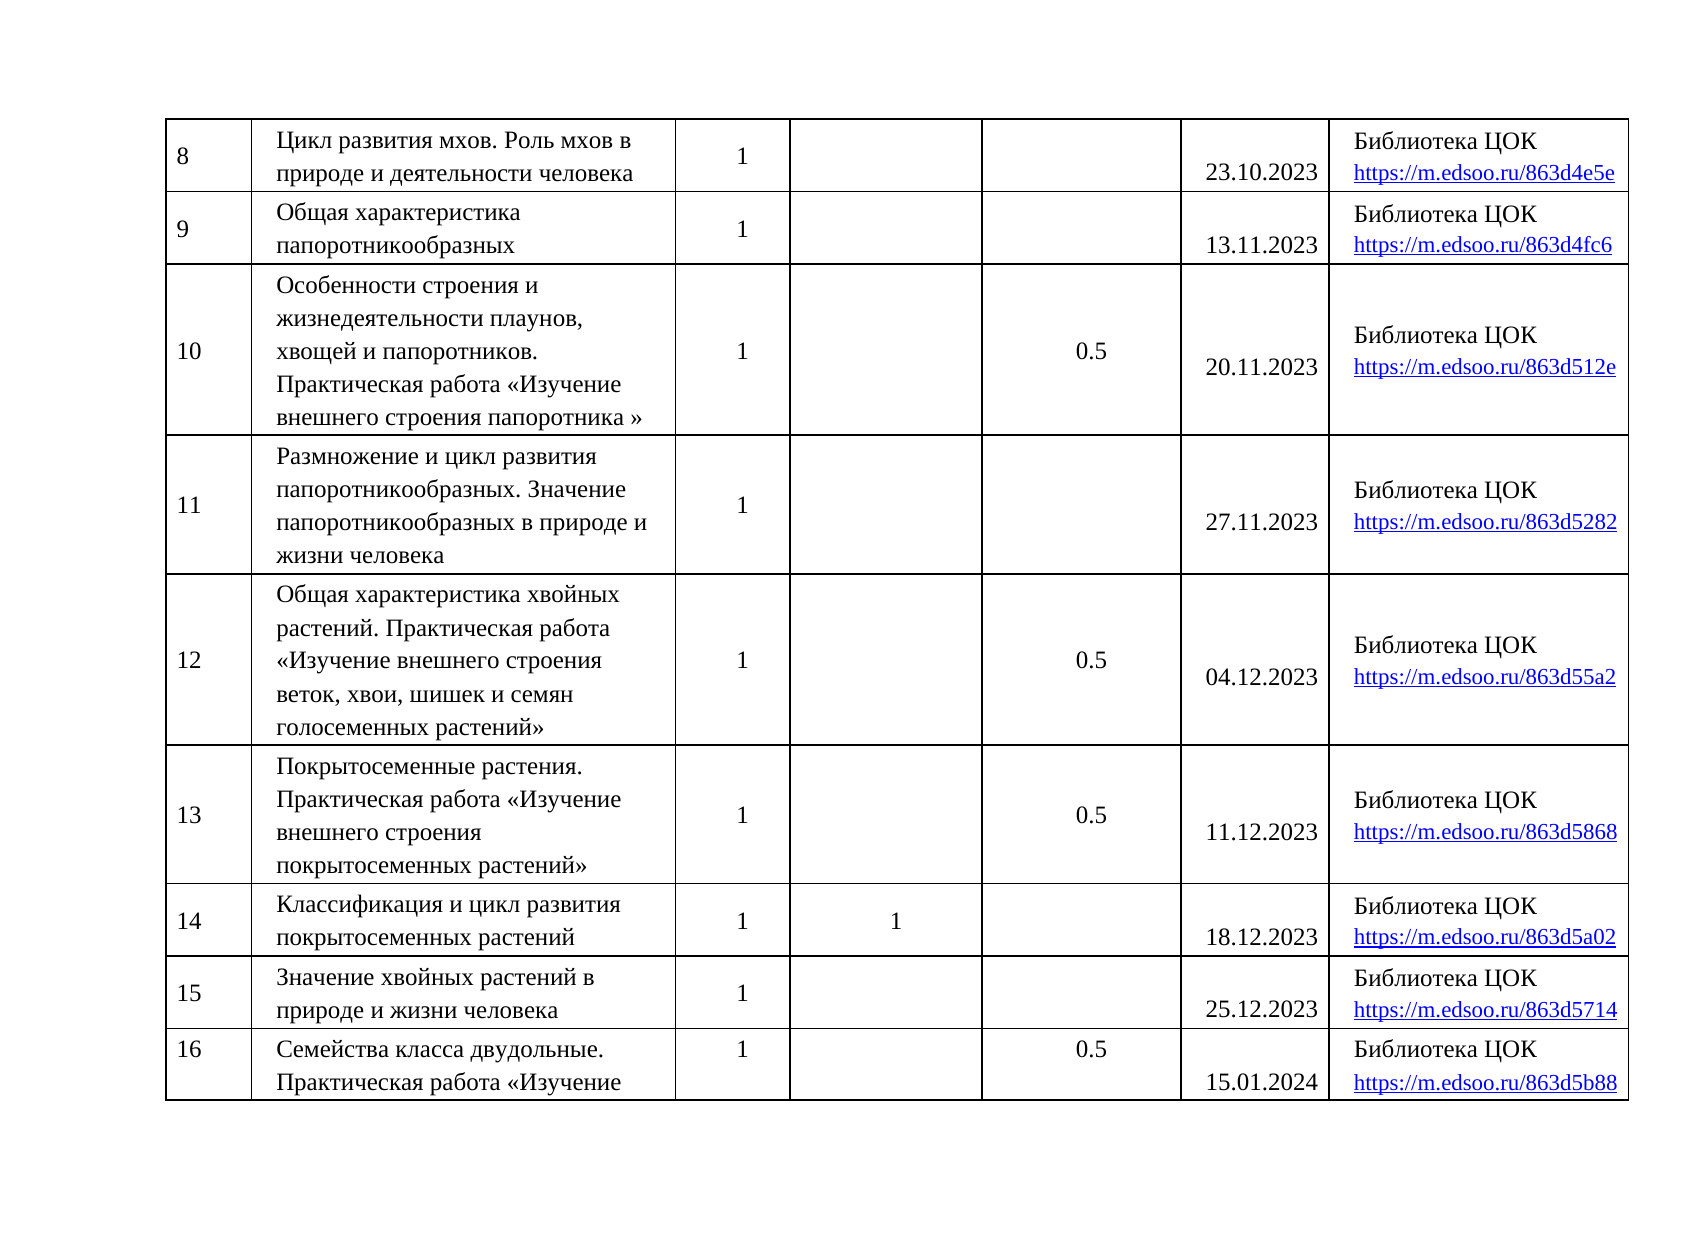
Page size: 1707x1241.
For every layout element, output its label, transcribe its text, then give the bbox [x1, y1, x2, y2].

table_cell 13 [167, 746, 251, 883]
table_cell [983, 884, 1180, 955]
table_cell Библиотека ЦОК https://m.edsoo.ru/863d5714 [1330, 957, 1628, 1027]
table_cell 15 [167, 957, 251, 1027]
table_cell 1 [676, 120, 789, 191]
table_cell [1330, 1029, 1628, 1099]
table_cell Значение хвойных растений в природе и жизни человека [252, 957, 675, 1027]
table_cell [791, 575, 981, 744]
table_cell 16 [167, 1029, 251, 1099]
table_cell 1 [676, 957, 789, 1027]
table_cell [791, 265, 981, 434]
table_cell [791, 746, 981, 883]
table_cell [1330, 192, 1628, 263]
table_cell Классификация и цикл развития покрытосеменных растений [252, 884, 675, 955]
table_cell 10 [167, 265, 251, 434]
table_cell 20.11.2023 [1182, 265, 1328, 434]
table_cell [983, 192, 1180, 263]
table_cell 18.12.2023 [1182, 884, 1328, 955]
table_cell Библиотека ЦОК https://m.edsoo.ru/863d5282 [1330, 436, 1628, 573]
table_cell 15.01.2024 [1182, 1029, 1328, 1099]
table_cell Общая характеристика папоротникообразных [252, 192, 675, 263]
table_cell Общая характеристика хвойных растений. Практическая работа «Изучение внешнего строения веток, хвои, шишек и семян голосеменных растений» [252, 575, 675, 744]
table_cell Особенности строения и жизнедеятельности плаунов, хвощей и папоротников. Практическая работа «Изучение внешнего строения папоротника » [252, 265, 675, 434]
table_cell [791, 192, 981, 263]
table_cell 1 [676, 884, 789, 955]
table_cell Покрытосеменные растения. Практическая работа «Изучение внешнего строения покрытосеменных растений» [252, 746, 675, 883]
table_cell 12 [167, 575, 251, 744]
table_cell [791, 1029, 981, 1099]
table_cell 13.11.2023 [1182, 192, 1328, 263]
table_cell 04.12.2023 [1182, 575, 1328, 744]
table_cell 1 [791, 884, 981, 955]
table_cell 1 [676, 575, 789, 744]
table_cell 1 [676, 436, 789, 573]
table_cell 23.10.2023 [1182, 120, 1328, 191]
table_cell [983, 436, 1180, 573]
table_cell Библиотека ЦОК https://m.edsoo.ru/863d4e5e [1330, 120, 1628, 191]
table_cell [983, 120, 1180, 191]
table_cell [791, 957, 981, 1027]
table_cell [791, 120, 981, 191]
table_cell 11.12.2023 [1182, 746, 1328, 883]
table_cell Библиотека ЦОК https://m.edsoo.ru/863d512e [1330, 265, 1628, 434]
table_cell 0.5 [983, 746, 1180, 883]
table_cell Библиотека ЦОК https://m.edsoo.ru/863d5868 [1330, 746, 1628, 883]
table_cell 0.5 [983, 575, 1180, 744]
table_cell 0.5 [983, 1029, 1180, 1099]
table_cell Цикл развития мхов. Роль мхов в природе и деятельности человека [252, 120, 675, 191]
table_cell [983, 957, 1180, 1027]
table_cell 1 [676, 192, 789, 263]
table_cell 0.5 [983, 265, 1180, 434]
table_cell [791, 436, 981, 573]
table_cell 14 [167, 884, 251, 955]
table_cell 25.12.2023 [1182, 957, 1328, 1027]
table_cell 1 [676, 746, 789, 883]
table_cell 11 [167, 436, 251, 573]
table_cell 1 [676, 1029, 789, 1099]
table_cell 1 [676, 265, 789, 434]
table_cell 27.11.2023 [1182, 436, 1328, 573]
table_cell Размножение и цикл развития папоротникообразных. Значение папоротникообразных в природе и жизни человека [252, 436, 675, 573]
table_cell 9 [167, 192, 251, 263]
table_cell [252, 1029, 675, 1099]
table_cell Библиотека ЦОК https://m.edsoo.ru/863d55a2 [1330, 575, 1628, 744]
table_cell Библиотека ЦОК https://m.edsoo.ru/863d5a02 [1330, 884, 1628, 955]
table_cell 8 [167, 120, 251, 191]
